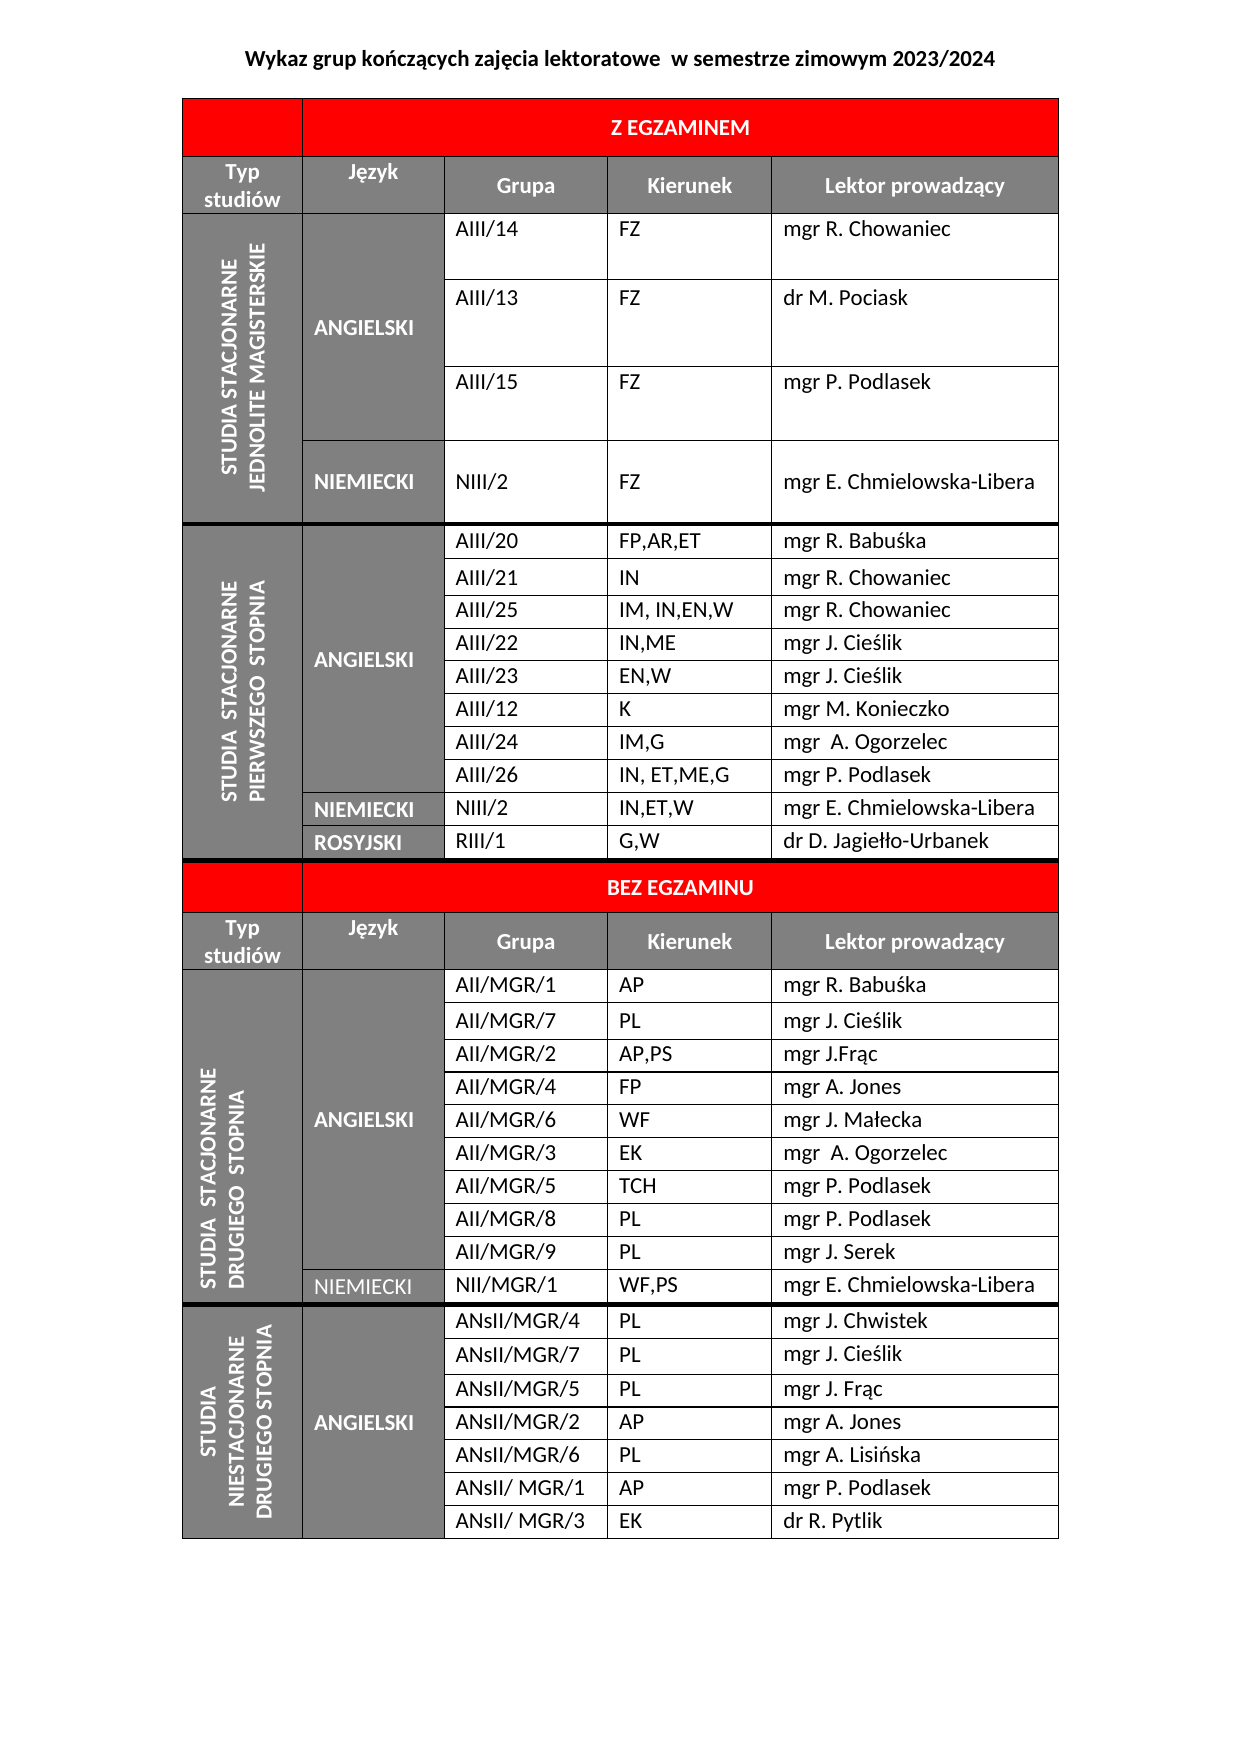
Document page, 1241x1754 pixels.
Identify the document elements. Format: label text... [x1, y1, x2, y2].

table_cell PL [608, 1440, 771, 1472]
table_cell dr R. Pytlik [772, 1506, 1058, 1538]
table_cell mgr J. Cieślik [772, 1339, 1058, 1373]
table_cell FZ [608, 280, 771, 366]
table_cell STUDIA STACJONARNE PIERWSZEGO STOPNIA [183, 526, 302, 858]
table_cell ANGIELSKI [303, 214, 444, 440]
table_cell IN,ET,W [608, 793, 771, 825]
table_cell NIII/2 [445, 441, 607, 521]
table_cell PL [608, 1307, 771, 1338]
table_cell ANGIELSKI [303, 970, 444, 1269]
table_cell NII/MGR/1 [445, 1270, 607, 1302]
table_cell NIII/2 [445, 793, 607, 825]
table_cell IM,G [608, 727, 771, 759]
table_cell ANsII/MGR/5 [445, 1375, 607, 1406]
table_cell mgr A. Lisińska [772, 1440, 1058, 1472]
table_cell AIII/14 [445, 214, 607, 279]
table_cell STUDIA STACJONARNE DRUGIEGO STOPNIA [183, 970, 302, 1302]
table_cell Typ studiów [183, 913, 302, 969]
table_cell mgr J. Cieślik [772, 629, 1058, 660]
table_cell AP [608, 1408, 771, 1439]
table_cell mgr J. Cieślik [772, 1003, 1058, 1038]
table_cell mgr P. Podlasek [772, 1473, 1058, 1505]
table_cell EK [608, 1138, 771, 1170]
table_cell ANsII/MGR/4 [445, 1307, 607, 1338]
table_cell mgr A. Jones [772, 1408, 1058, 1439]
table_cell PL [608, 1237, 771, 1269]
table_cell G,W [608, 826, 771, 858]
table_cell AII/MGR/6 [445, 1105, 607, 1137]
table_cell AII/MGR/1 [445, 970, 607, 1002]
table_cell mgr J. Serek [772, 1237, 1058, 1269]
table_cell IN [608, 559, 771, 594]
table_cell STUDIA STACJONARNE JEDNOLITE MAGISTERSKIE [183, 214, 302, 521]
table_cell mgr R. Chowaniec [772, 596, 1058, 627]
table_cell RIII/1 [445, 826, 607, 858]
table_cell PL [608, 1003, 771, 1038]
table_cell ANGIELSKI [303, 1307, 444, 1538]
table_cell mgr E. Chmielowska-Libera [772, 793, 1058, 825]
table_cell mgr P. Podlasek [772, 367, 1058, 440]
table_cell BEZ EGZAMINU [303, 863, 1058, 912]
table_cell AIII/23 [445, 661, 607, 693]
table_cell mgr A. Ogorzelec [772, 1138, 1058, 1170]
table_cell ANsII/MGR/2 [445, 1408, 607, 1439]
table_cell WF,PS [608, 1270, 771, 1302]
table_header [183, 99, 302, 156]
table_cell Lektor prowadzący [772, 913, 1058, 969]
table_cell AII/MGR/8 [445, 1204, 607, 1236]
table_cell AII/MGR/2 [445, 1040, 607, 1071]
table_cell TCH [608, 1171, 771, 1203]
table_cell AII/MGR/9 [445, 1237, 607, 1269]
table_cell FP,AR,ET [608, 526, 771, 558]
table_cell FZ [608, 441, 771, 521]
table_cell mgr E. Chmielowska-Libera [772, 441, 1058, 521]
table_cell Język [303, 157, 444, 213]
table_cell ANGIELSKI [303, 526, 444, 792]
table_cell AII/MGR/4 [445, 1073, 607, 1104]
table_cell PL [608, 1375, 771, 1406]
table_cell Lektor prowadzący [772, 157, 1058, 213]
table_cell AII/MGR/7 [445, 1003, 607, 1038]
table_cell dr M. Pociask [772, 280, 1058, 366]
table_cell AIII/24 [445, 727, 607, 759]
table_cell ANsII/MGR/6 [445, 1440, 607, 1472]
table_cell mgr P. Podlasek [772, 1204, 1058, 1236]
table_cell AIII/22 [445, 629, 607, 660]
table_cell FZ [608, 214, 771, 279]
table_cell mgr R. Babuśka [772, 970, 1058, 1002]
table_header Z EGZAMINEM [303, 99, 1058, 156]
table_cell PL [608, 1339, 771, 1373]
text Wykaz grup kończących zajęcia lektoratowe w semestrze zimowym 2023/2024 [148, 44, 1093, 72]
table_cell mgr J. Frąc [772, 1375, 1058, 1406]
table_cell IM, IN,EN,W [608, 596, 771, 627]
table_cell EN,W [608, 661, 771, 693]
table_cell FP [608, 1073, 771, 1104]
table_cell IN, ET,ME,G [608, 760, 771, 792]
table_cell mgr R. Chowaniec [772, 214, 1058, 279]
table_cell Język [303, 913, 444, 969]
table_cell IN,ME [608, 629, 771, 660]
table_cell NIEMIECKI [303, 441, 444, 521]
table_cell mgr R. Babuśka [772, 526, 1058, 558]
table_cell ANsII/ MGR/1 [445, 1473, 607, 1505]
table_cell K [608, 694, 771, 726]
table_cell AII/MGR/3 [445, 1138, 607, 1170]
table_cell AIII/25 [445, 596, 607, 627]
table_cell mgr J. Małecka [772, 1105, 1058, 1137]
table_cell AP [608, 970, 771, 1002]
table_cell AP [608, 1473, 771, 1505]
table_cell mgr R. Chowaniec [772, 559, 1058, 594]
table_cell mgr J. Chwistek [772, 1307, 1058, 1338]
table_cell NIEMIECKI [303, 1270, 444, 1302]
table_cell Kierunek [608, 157, 771, 213]
table_cell Typ studiów [183, 157, 302, 213]
table_cell AIII/15 [445, 367, 607, 440]
table_cell mgr J.Frąc [772, 1040, 1058, 1071]
table_cell FZ [608, 367, 771, 440]
table_cell AIII/26 [445, 760, 607, 792]
table_cell mgr A. Ogorzelec [772, 727, 1058, 759]
table_cell NIEMIECKI [303, 793, 444, 825]
table_cell mgr P. Podlasek [772, 760, 1058, 792]
table_cell Kierunek [608, 913, 771, 969]
table_cell mgr M. Konieczko [772, 694, 1058, 726]
table_cell AIII/13 [445, 280, 607, 366]
table_cell AIII/20 [445, 526, 607, 558]
table_cell ANsII/ MGR/3 [445, 1506, 607, 1538]
table_cell STUDIA NIESTACJONARNE DRUGIEGO STOPNIA [183, 1307, 302, 1538]
table_cell EK [608, 1506, 771, 1538]
table_cell dr D. Jagiełło-Urbanek [772, 826, 1058, 858]
table_cell AIII/21 [445, 559, 607, 594]
table_cell AP,PS [608, 1040, 771, 1071]
table_cell mgr A. Jones [772, 1073, 1058, 1104]
table_cell AII/MGR/5 [445, 1171, 607, 1203]
table_cell WF [608, 1105, 771, 1137]
table_cell ANsII/MGR/7 [445, 1339, 607, 1373]
table_cell Grupa [445, 157, 607, 213]
table_cell mgr J. Cieślik [772, 661, 1058, 693]
table_cell ROSYJSKI [303, 826, 444, 858]
table_cell mgr E. Chmielowska-Libera [772, 1270, 1058, 1302]
table_cell PL [608, 1204, 771, 1236]
table_cell AIII/12 [445, 694, 607, 726]
table_cell Grupa [445, 913, 607, 969]
table_cell [183, 863, 302, 912]
table_cell mgr P. Podlasek [772, 1171, 1058, 1203]
